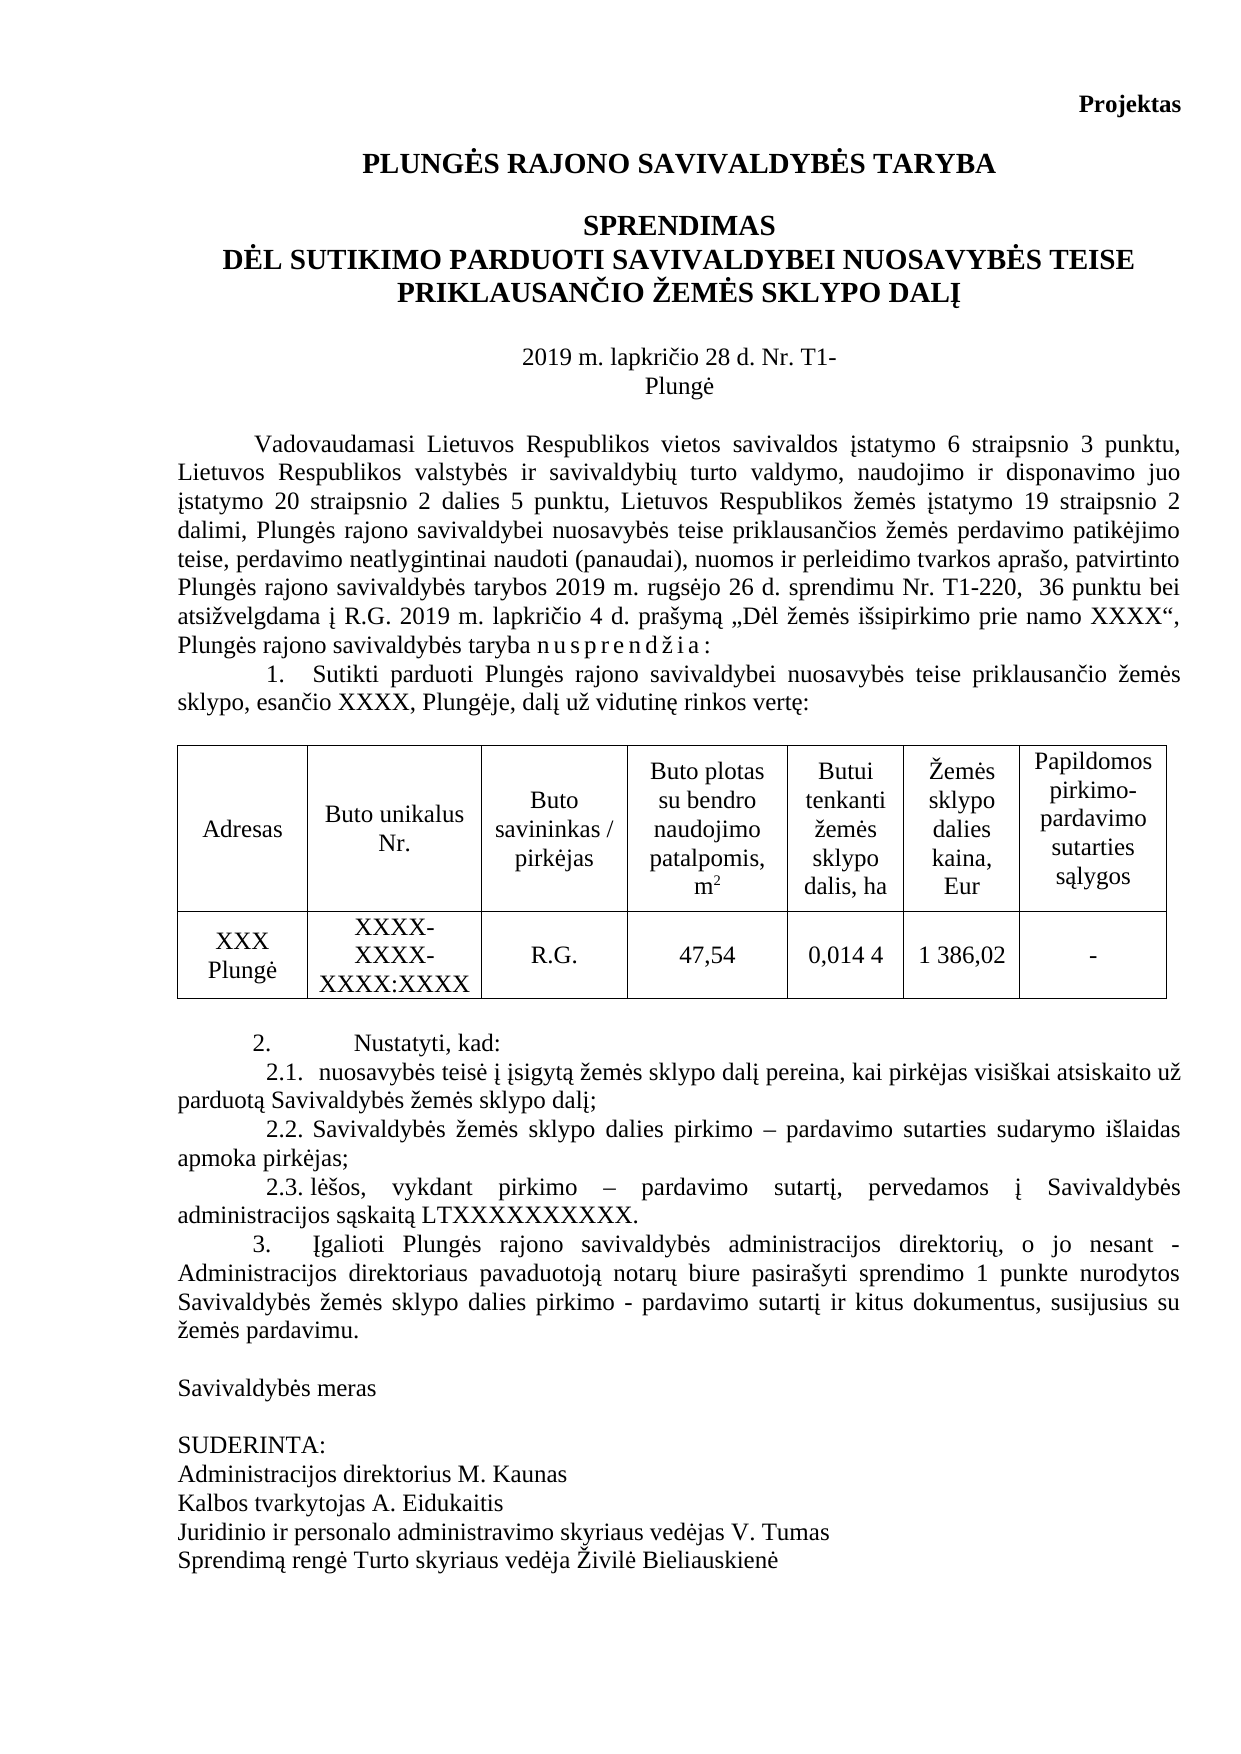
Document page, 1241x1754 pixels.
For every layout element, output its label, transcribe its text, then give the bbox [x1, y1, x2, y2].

table_cell XXXX-XXXX-XXXX:XXXX [308, 912, 481, 998]
table_cell 47,54 [628, 912, 787, 998]
table_cell 1 386,02 [904, 912, 1019, 998]
text Kalbos tvarkytojas A. Eidukaitis [177, 1488, 1181, 1517]
table_header Adresas [178, 746, 307, 911]
table_cell PLUNGĖS RAJONO SAVIVALDYBĖS TARYBA [166, 146, 1192, 208]
text Administracijos direktorius M. Kaunas [177, 1459, 1181, 1488]
list lėšos, vykdant pirkimo – pardavimo sutartį, pervedamos į Savivaldybės administracijos sąskaitą LTXXXXXXXXXX. [177, 1172, 1181, 1229]
text Savivaldybės meras [177, 1373, 1181, 1402]
table_header Buto savininkas / pirkėjas [482, 746, 627, 911]
text Sprendimą rengė Turto skyriaus vedėja Živilė Bieliauskienė [177, 1545, 1181, 1574]
table_cell 0,014 4 [788, 912, 903, 998]
text SUDERINTA: [177, 1430, 1181, 1459]
table_header Butui tenkanti žemės sklypo dalis, ha [788, 746, 903, 911]
list nuosavybės teisė į įsigytą žemės sklypo dalį pereina, kai pirkėjas visiškai atsiskaito už parduotą Savivaldybės žemės sklypo dalį; [177, 1057, 1181, 1114]
list Nustatyti, kad: [252, 1028, 1181, 1057]
table_header Papildomos pirkimo-pardavimo sutarties sąlygos [1020, 746, 1166, 911]
text Juridinio ir personalo administravimo skyriaus vedėjas V. Tumas [177, 1517, 1181, 1545]
list Sutikti parduoti Plungės rajono savivaldybei nuosavybės teise priklausančio žemės sklypo, esančio XXXX, Plungėje, dalį už vidutinę rinkos vertę: [177, 659, 1181, 716]
table_cell 2019 m. lapkričio 28 d. Nr. T1- Plungė [166, 343, 1192, 400]
table_cell - [1020, 912, 1166, 998]
table_header Buto plotas su bendro naudojimo patalpomis, m2 [628, 746, 787, 911]
table_cell R.G. [482, 912, 627, 998]
table_cell DĖL SUTIKIMO PARDUOTI SAVIVALDYBEI NUOSAVYBĖS TEISE PRIKLAUSANČIO ŽEMĖS SKLYPO DALį [166, 242, 1192, 342]
table_cell XXX Plungė [178, 912, 307, 998]
table_header Projektas [166, 89, 1192, 146]
table_cell SPRENDIMAS [166, 208, 1192, 242]
table_header Buto unikalus Nr. [308, 746, 481, 911]
list Savivaldybės žemės sklypo dalies pirkimo – pardavimo sutarties sudarymo išlaidas apmoka pirkėjas; [177, 1114, 1181, 1172]
text Vadovaudamasi Lietuvos Respublikos vietos savivaldos įstatymo 6 straipsnio 3 punktu, Lietuvos Respublikos valstybės ir savivaldybių turto valdymo, naudojimo ir disponavimo juo įstatymo 20 straipsnio 2 dalies 5 punktu, Lietuvos Respublikos žemės įstatymo 19 straipsnio 2 dalimi, Plungės rajono savivaldybei nuosavybės teise priklausančios žemės perdavimo patikėjimo teise, perdavimo neatlygintinai naudoti (panaudai), nuomos ir perleidimo tvarkos aprašo, patvirtinto Plungės rajono savivaldybės tarybos 2019 m. rugsėjo 26 d. sprendimu Nr. T1-220, 36 punktu bei atsižvelgdama į R.G. 2019 m. lapkričio 4 d. prašymą „Dėl žemės išsipirkimo prie namo XXXX“, Plungės rajono savivaldybės taryba nusprendžia: [177, 429, 1181, 659]
table_header Žemės sklypo dalies kaina, Eur [904, 746, 1019, 911]
list Įgalioti Plungės rajono savivaldybės administracijos direktorių, o jo nesant - Administracijos direktoriaus pavaduotoją notarų biure pasirašyti sprendimo 1 punkte nurodytos Savivaldybės žemės sklypo dalies pirkimo - pardavimo sutartį ir kitus dokumentus, susijusius su žemės pardavimu. [177, 1229, 1181, 1344]
